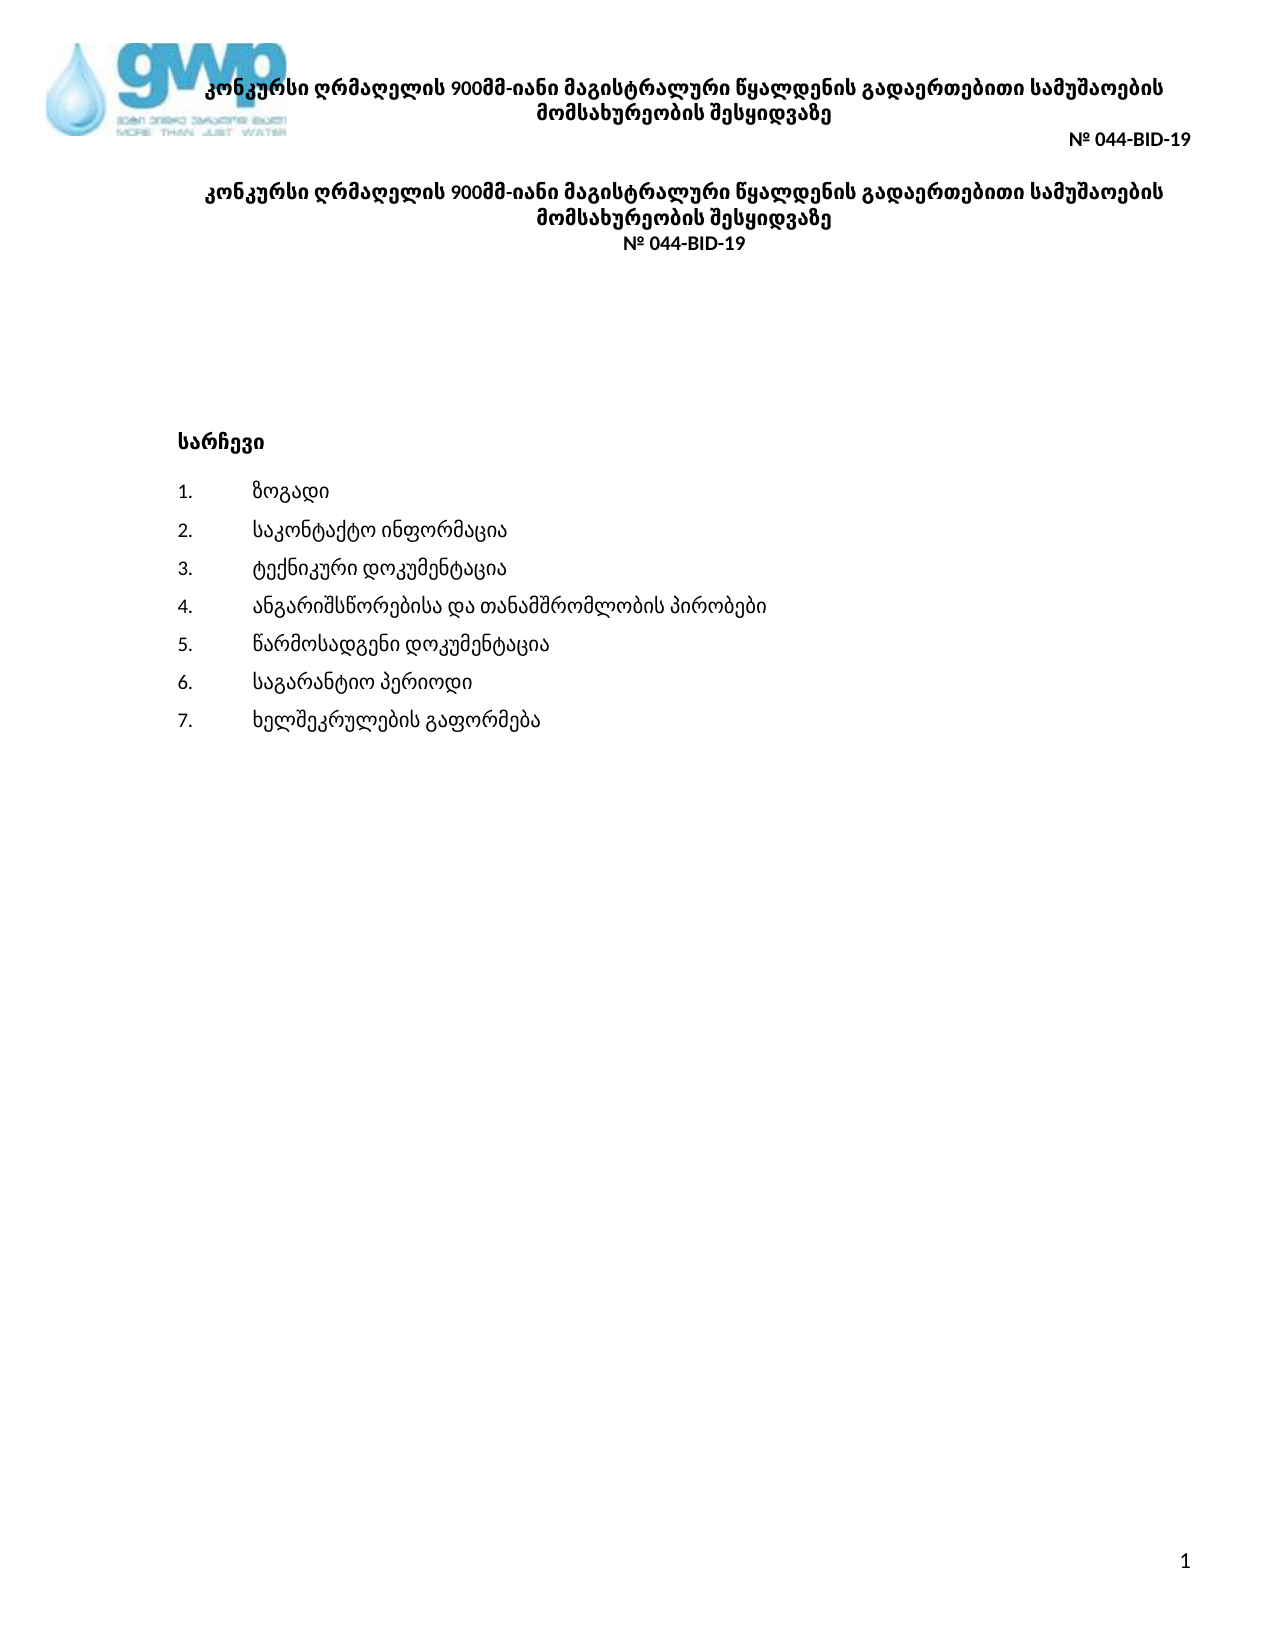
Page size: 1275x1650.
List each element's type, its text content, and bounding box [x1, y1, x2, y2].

list ტექნიკური დოკუმენტაცია [177, 555, 1191, 580]
text № 044-BID-19 [177, 230, 1191, 256]
list წარმოსადგენი დოკუმენტაცია [177, 631, 1191, 657]
list საგარანტიო პერიოდი [177, 669, 1191, 695]
text სარჩევი [177, 430, 1191, 454]
text კონკურსი ღრმაღელის 900მმ-იანი მაგისტრალური წყალდენის გადაერთებითი სამუშაოების მომსახურეობის შესყიდვაზე [177, 179, 1191, 230]
list ზოგადი [177, 479, 1191, 504]
list ხელშეკრულების გაფორმება [177, 707, 1191, 733]
picture [46, 43, 287, 136]
list საკონტაქტო ინფორმაცია [177, 517, 1191, 542]
list ანგარიშსწორებისა და თანამშრომლობის პირობები [177, 593, 1191, 618]
